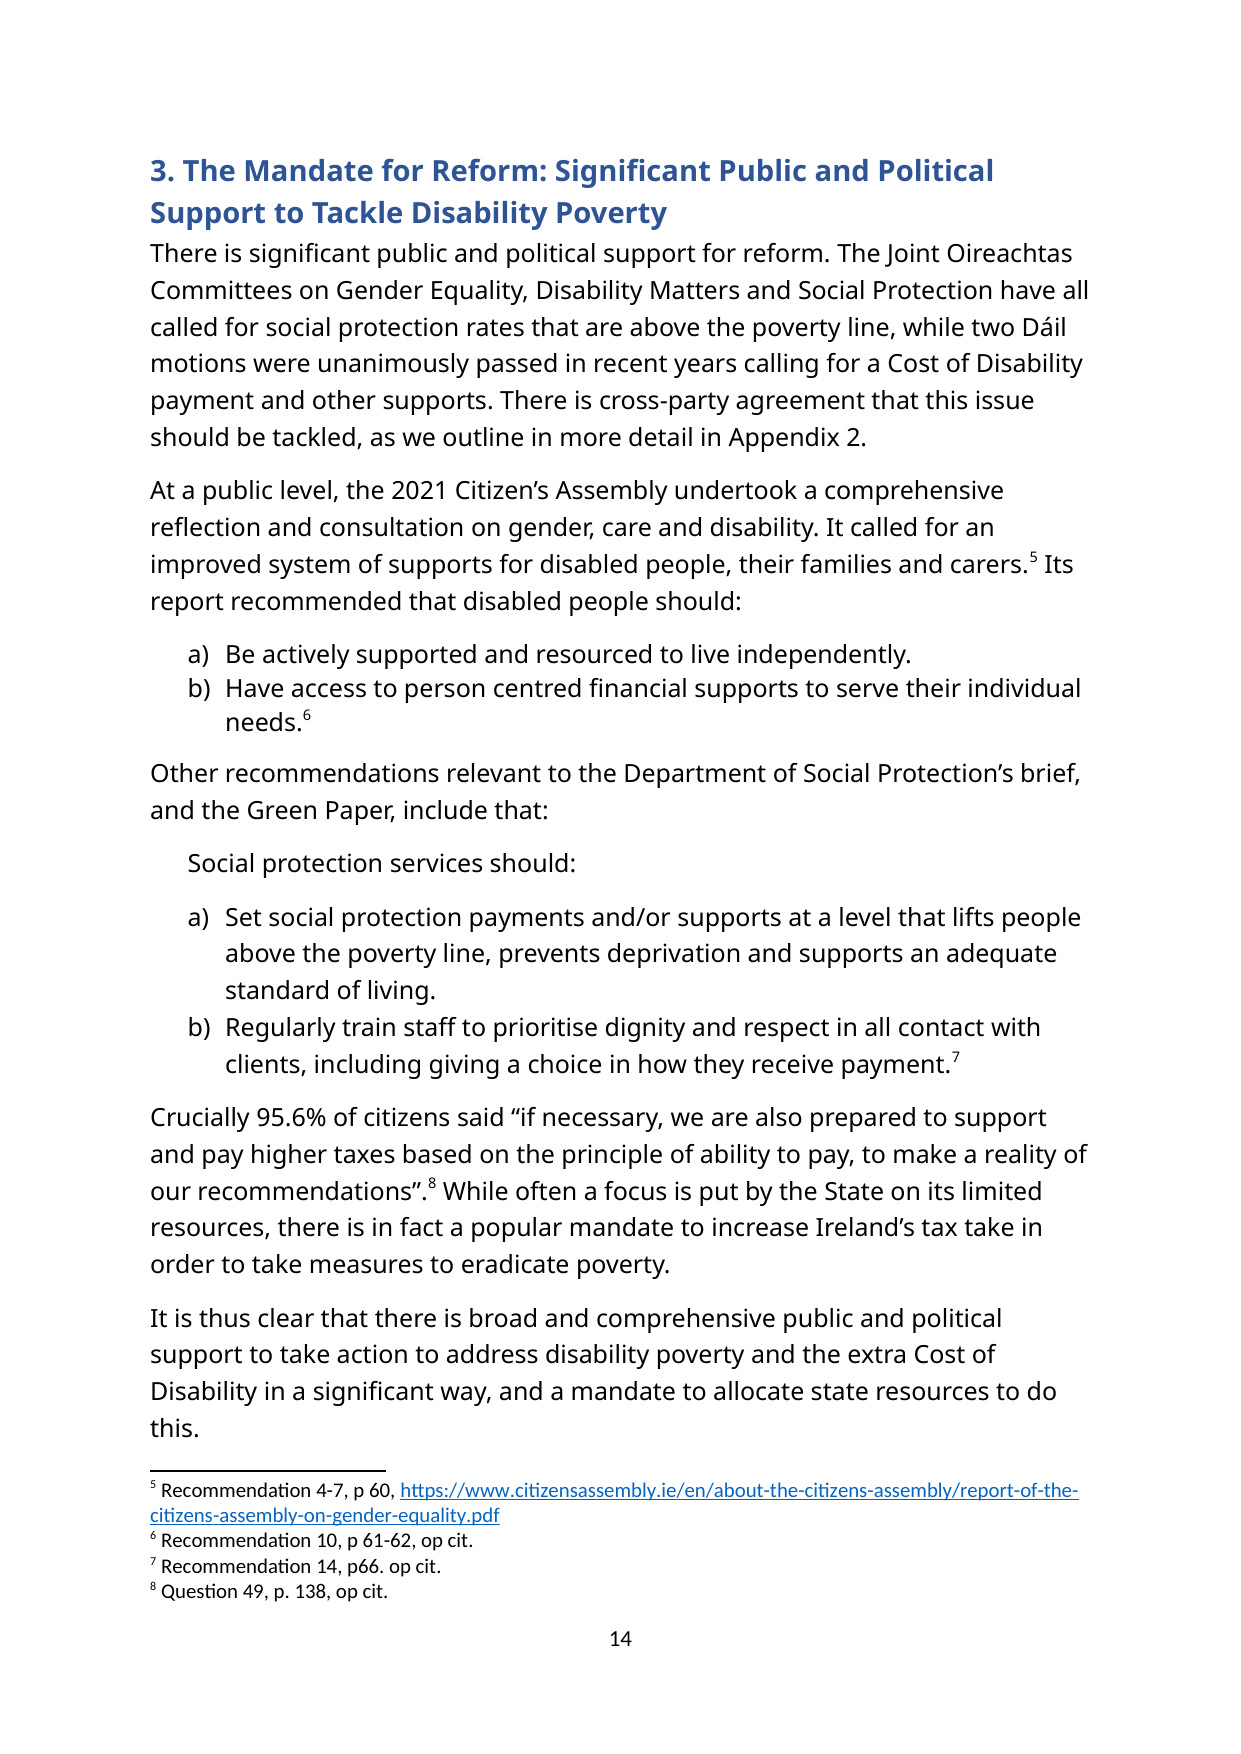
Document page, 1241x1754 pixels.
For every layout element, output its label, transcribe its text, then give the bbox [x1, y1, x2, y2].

text Crucially 95.6% of citizens said “if necessary, we are also prepared to support and pay higher taxes based on the principle of ability to pay, to make a reality of our recommendations”. While often a focus is put by the State on its limited resources, there is in fact a popular mandate to increase Ireland’s tax take in order to take measures to eradicate poverty. [150, 1100, 1090, 1281]
list Be actively supported and resourced to live independently. [187, 637, 1090, 671]
text Social protection services should: [150, 846, 1090, 880]
text There is significant public and political support for reform. The Joint Oireachtas Committees on Gender Equality, Disability Matters and Social Protection have all called for social protection rates that are above the poverty line, while two Dáil motions were unanimously passed in recent years calling for a Cost of Disability payment and other supports. There is cross-party agreement that this issue should be tackled, as we outline in more detail in Appendix 2. [150, 236, 1090, 453]
list Have access to person centred financial supports to serve their individual needs. [187, 671, 1090, 739]
list Regularly train staff to prioritise dignity and respect in all contact with clients, including giving a choice in how they receive payment. [187, 1009, 1090, 1080]
subtitle 3. The Mandate for Reform: Significant Public and Political Support to Tackle Disability Poverty [150, 150, 1090, 232]
text At a public level, the 2021 Citizen’s Assembly undertook a comprehensive reflection and consultation on gender, care and disability. It called for an improved system of supports for disabled people, their families and carers. Its report recommended that disabled people should: [150, 473, 1090, 617]
text Other recommendations relevant to the Department of Social Protection’s brief, and the Green Paper, include that: [150, 756, 1090, 826]
list Set social protection payments and/or supports at a level that lifts people above the poverty line, prevents deprivation and supports an adequate standard of living. [187, 899, 1090, 1007]
text It is thus clear that there is broad and comprehensive public and political support to take action to address disability poverty and the extra Cost of Disability in a significant way, and a mandate to allocate state resources to do this. [150, 1300, 1090, 1444]
